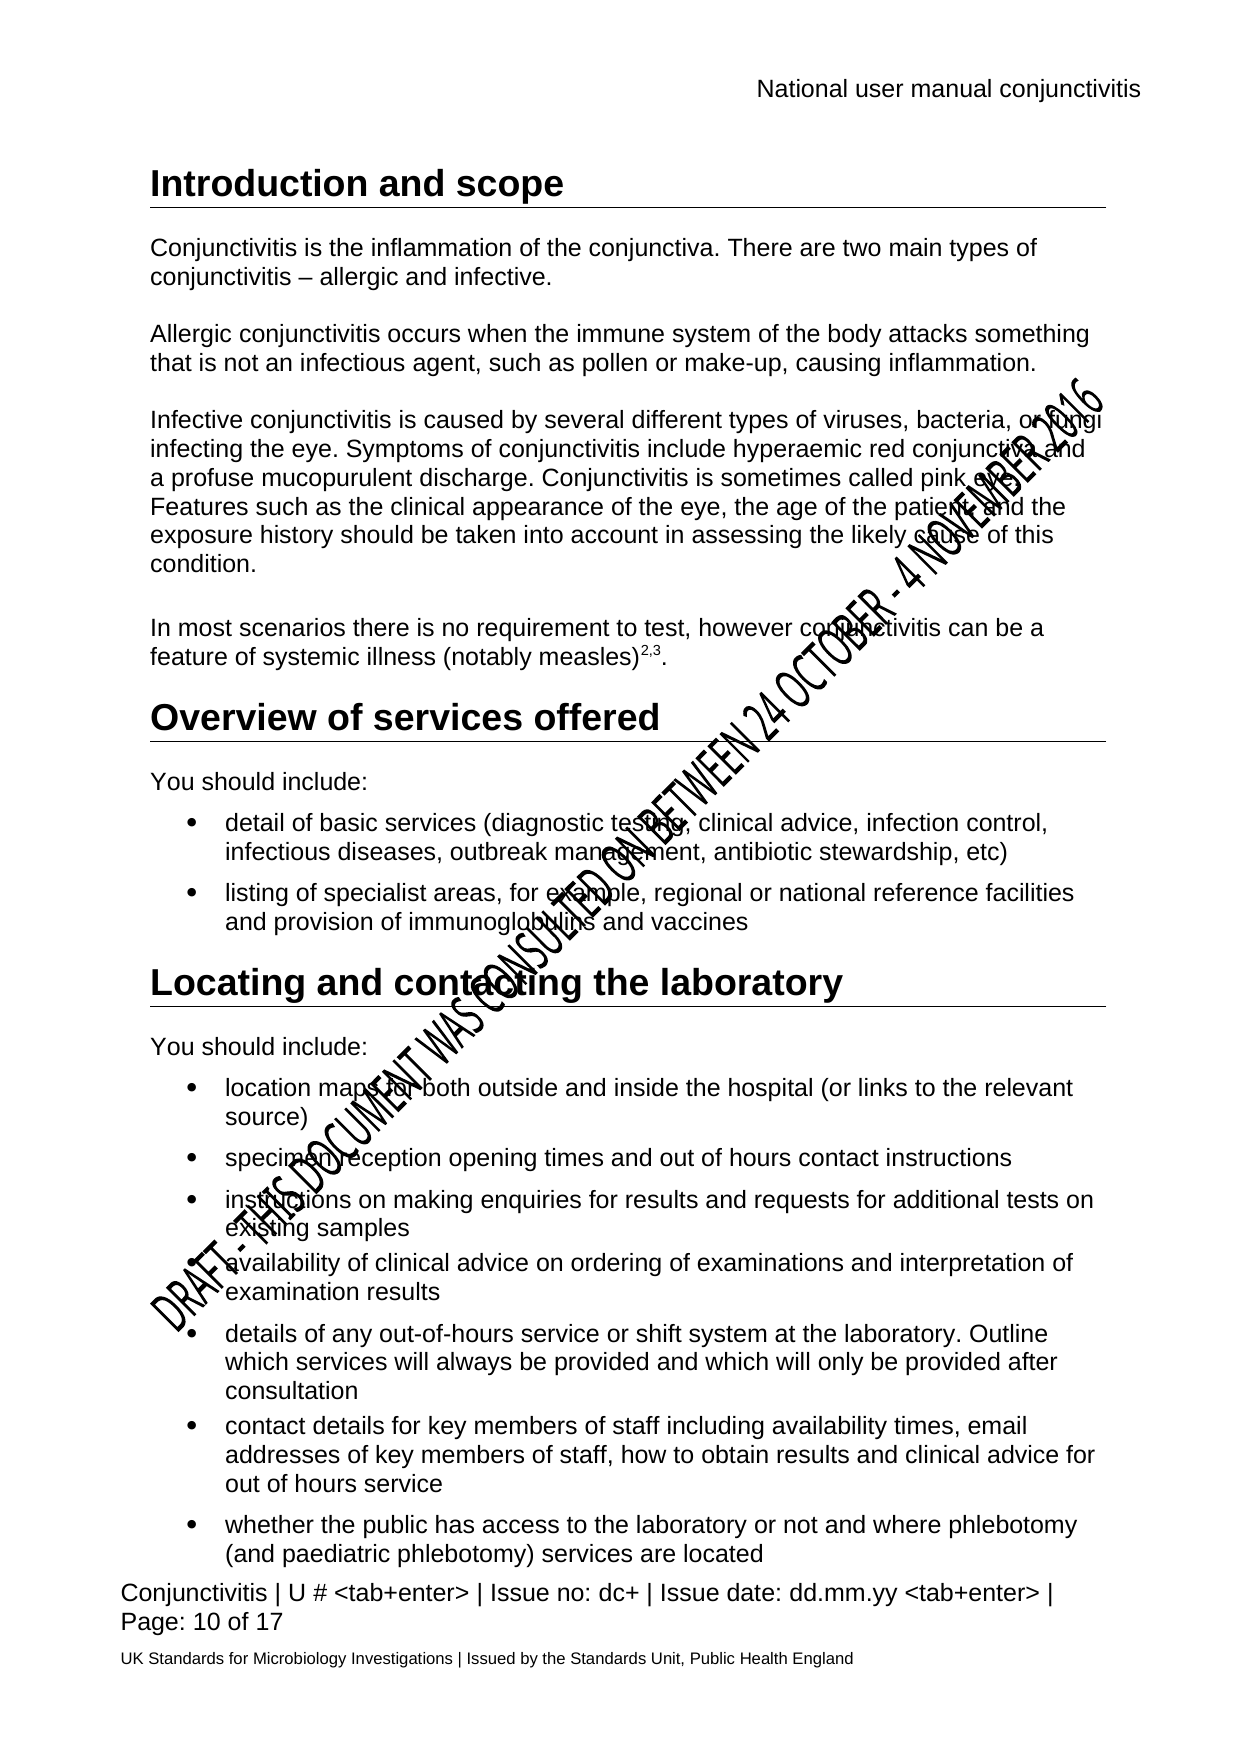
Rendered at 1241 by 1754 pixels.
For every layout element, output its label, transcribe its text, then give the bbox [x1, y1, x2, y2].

text You should include: [150, 1032, 1106, 1061]
text You should include: [150, 767, 1106, 795]
text Conjunctivitis is the inflammation of the conjunctiva. There are two main types of [150, 233, 1106, 262]
list contact details for key members of staff including availability times, email addresses of key members of staff, how to obtain results and clinical advice for out of hours service [187, 1411, 1106, 1497]
text Allergic conjunctivitis occurs when the immune system of the body attacks something that is not an infectious agent, such as pollen or make-up, causing inflammation. [150, 319, 1106, 377]
text In most scenarios there is no requirement to test, however conjunctivitis can be a feature of systemic illness (notably measles)2,3. [150, 613, 1106, 670]
text Infective conjunctivitis is caused by several different types of viruses, bacteria, or fungi infecting the eye. Symptoms of conjunctivitis include hyperaemic red conjunctiva and a profuse mucopurulent discharge. Conjunctivitis is sometimes called pink eye. Features such as the clinical appearance of the eye, the age of the patient, and the exposure history should be taken into account in assessing the likely cause of this condition. [150, 405, 1106, 578]
list instructions on making enquiries for results and requests for additional tests on existing samples [187, 1184, 1106, 1242]
list location maps for both outside and inside the hospital (or links to the relevant source) [187, 1073, 1106, 1131]
subtitle Introduction and scope [150, 162, 1106, 207]
list availability of clinical advice on ordering of examinations and interpretation of examination results [187, 1248, 1106, 1306]
text conjunctivitis – allergic and infective. [150, 262, 1106, 290]
list details of any out-of-hours service or shift system at the laboratory. Outline which services will always be provided and which will only be provided after consultation [187, 1318, 1106, 1405]
subtitle Locating and contacting the laboratory [150, 961, 1106, 1006]
subtitle Overview of services offered [150, 695, 1106, 741]
list specimen reception opening times and out of hours contact instructions [187, 1143, 1106, 1172]
list detail of basic services (diagnostic testing, clinical advice, infection control, infectious diseases, outbreak management, antibiotic stewardship, etc) [187, 808, 1106, 866]
list whether the public has access to the laboratory or not and where phlebotomy (and paediatric phlebotomy) services are located [187, 1510, 1106, 1568]
list listing of specialist areas, for example, regional or national reference facilities and provision of immunoglobulins and vaccines [187, 878, 1106, 936]
